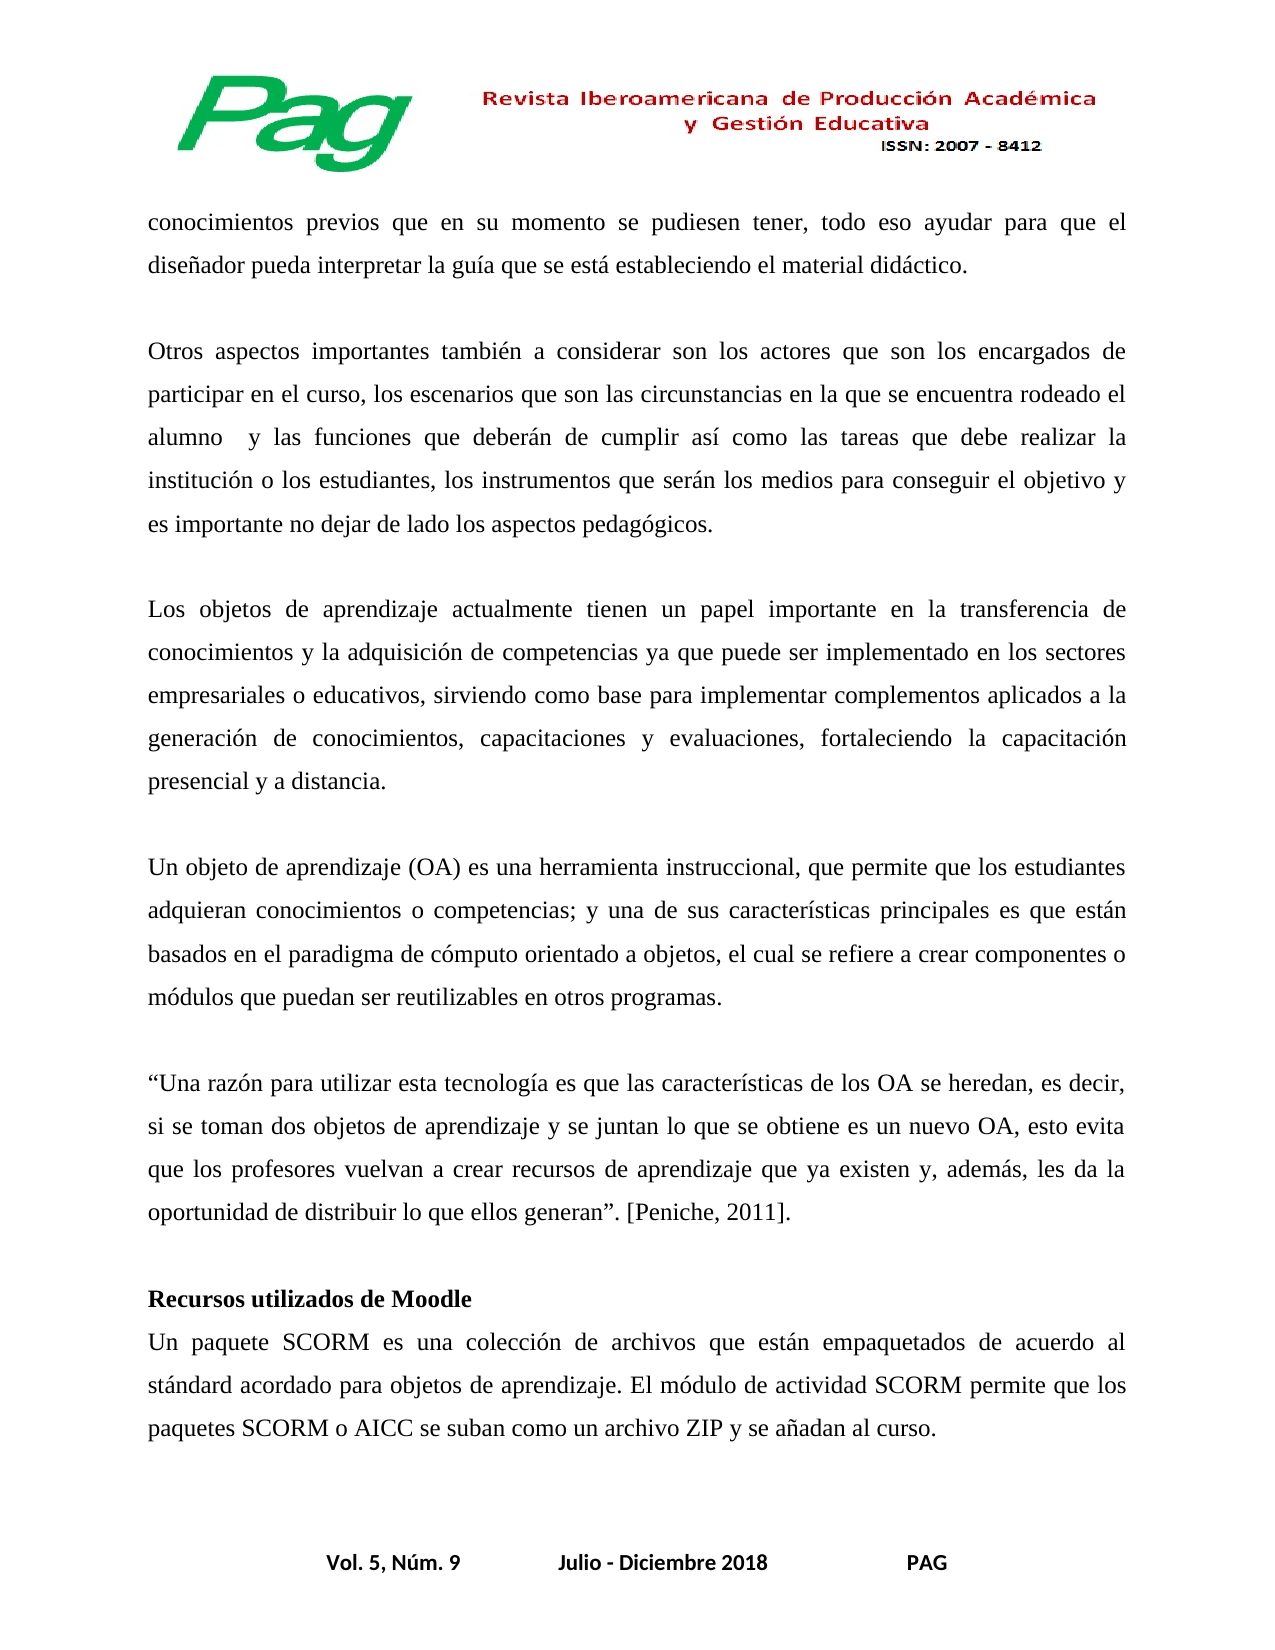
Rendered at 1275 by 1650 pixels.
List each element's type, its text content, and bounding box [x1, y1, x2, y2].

text Recursos utilizados de Moodle [148, 1284, 1127, 1312]
text Un objeto de aprendizaje (OA) es una herramienta instruccional, que permite que los estudiantes adquieran conocimientos o competencias; y una de sus características principales es que están basados en el paradigma de cómputo orientado a objetos, el cual se refiere a crear componentes o módulos que puedan ser reutilizables en otros programas. [148, 852, 1127, 1011]
text Los objetos de aprendizaje actualmente tienen un papel importante en la transferencia de conocimientos y la adquisición de competencias ya que puede ser implementado en los sectores empresariales o educativos, sirviendo como base para implementar complementos aplicados a la generación de conocimientos, capacitaciones y evaluaciones, fortaleciendo la capacitación presencial y a distancia. [148, 594, 1127, 795]
text Otros aspectos importantes también a considerar son los actores que son los encargados de participar en el curso, los escenarios que son las circunstancias en la que se encuentra rodeado el alumno y las funciones que deberán de cumplir así como las tareas que debe realizar la institución o los estudiantes, los instrumentos que serán los medios para conseguir el objetivo y es importante no dejar de lado los aspectos pedagógicos. [148, 336, 1127, 537]
text Un paquete SCORM es una colección de archivos que están empaquetados de acuerdo al stándard acordado para objetos de aprendizaje. El módulo de actividad SCORM permite que los paquetes SCORM o AICC se suban como un archivo ZIP y se añadan al curso. [148, 1327, 1127, 1442]
text “Una razón para utilizar esta tecnología es que las características de los OA se heredan, es decir, si se toman dos objetos de aprendizaje y se juntan lo que se obtiene es un nuevo OA, esto evita que los profesores vuelvan a crear recursos de aprendizaje que ya existen y, además, les da la oportunidad de distribuir lo que ellos generan”. [Peniche, 2011]. [148, 1068, 1127, 1226]
picture [177, 73, 1098, 173]
